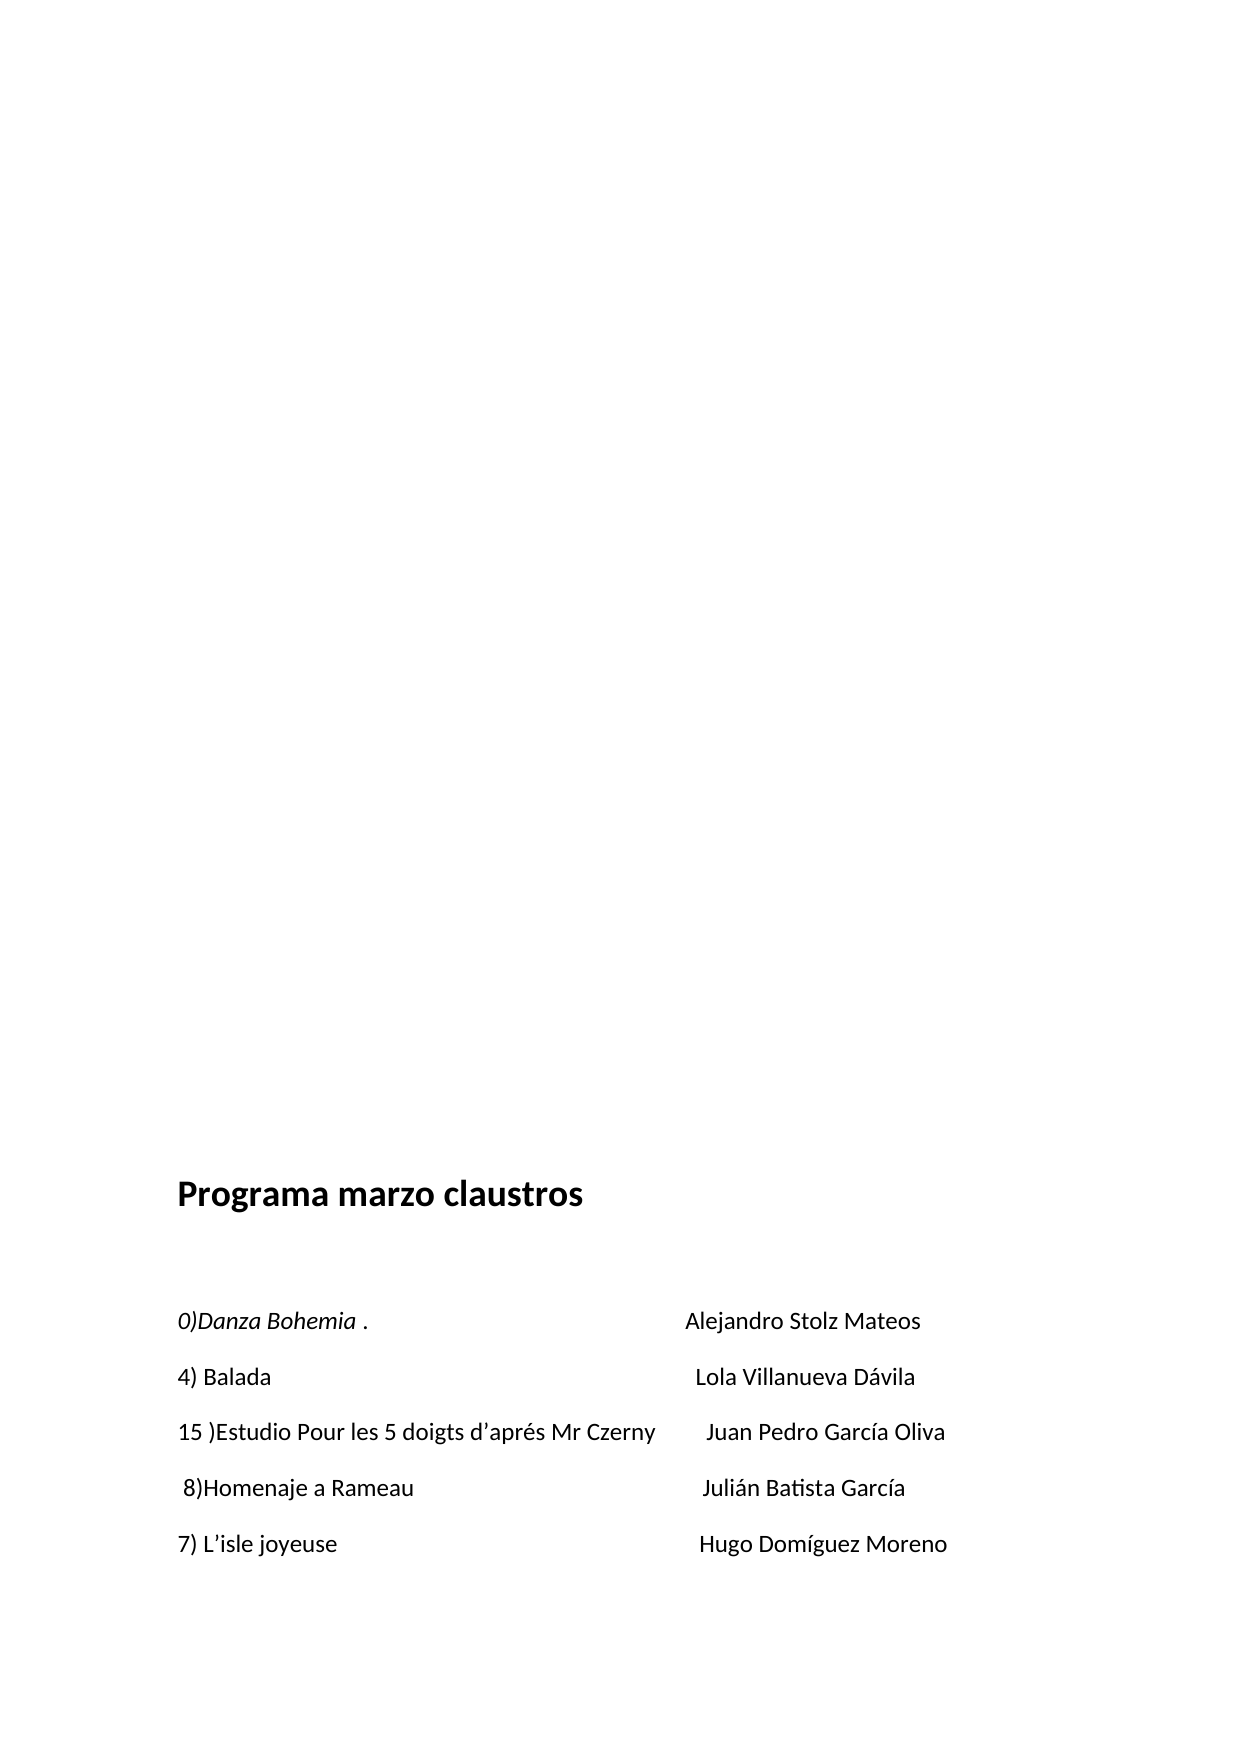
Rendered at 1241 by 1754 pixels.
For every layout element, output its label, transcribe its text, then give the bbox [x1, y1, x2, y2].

text 0)Danza Bohemia . Alejandro Stolz Mateos [177, 1305, 1063, 1335]
text 15 )Estudio Pour les 5 doigts d’aprés Mr Czerny Juan Pedro García Oliva [177, 1417, 1063, 1447]
text 8)Homenaje a Rameau Julián Batista García [177, 1472, 1063, 1503]
text 7) L’isle joyeuse Hugo Domíguez Moreno [177, 1528, 1063, 1559]
text 4) Balada Lola Villanueva Dávila [177, 1361, 1063, 1391]
text Programa marzo claustros [177, 1169, 1063, 1215]
